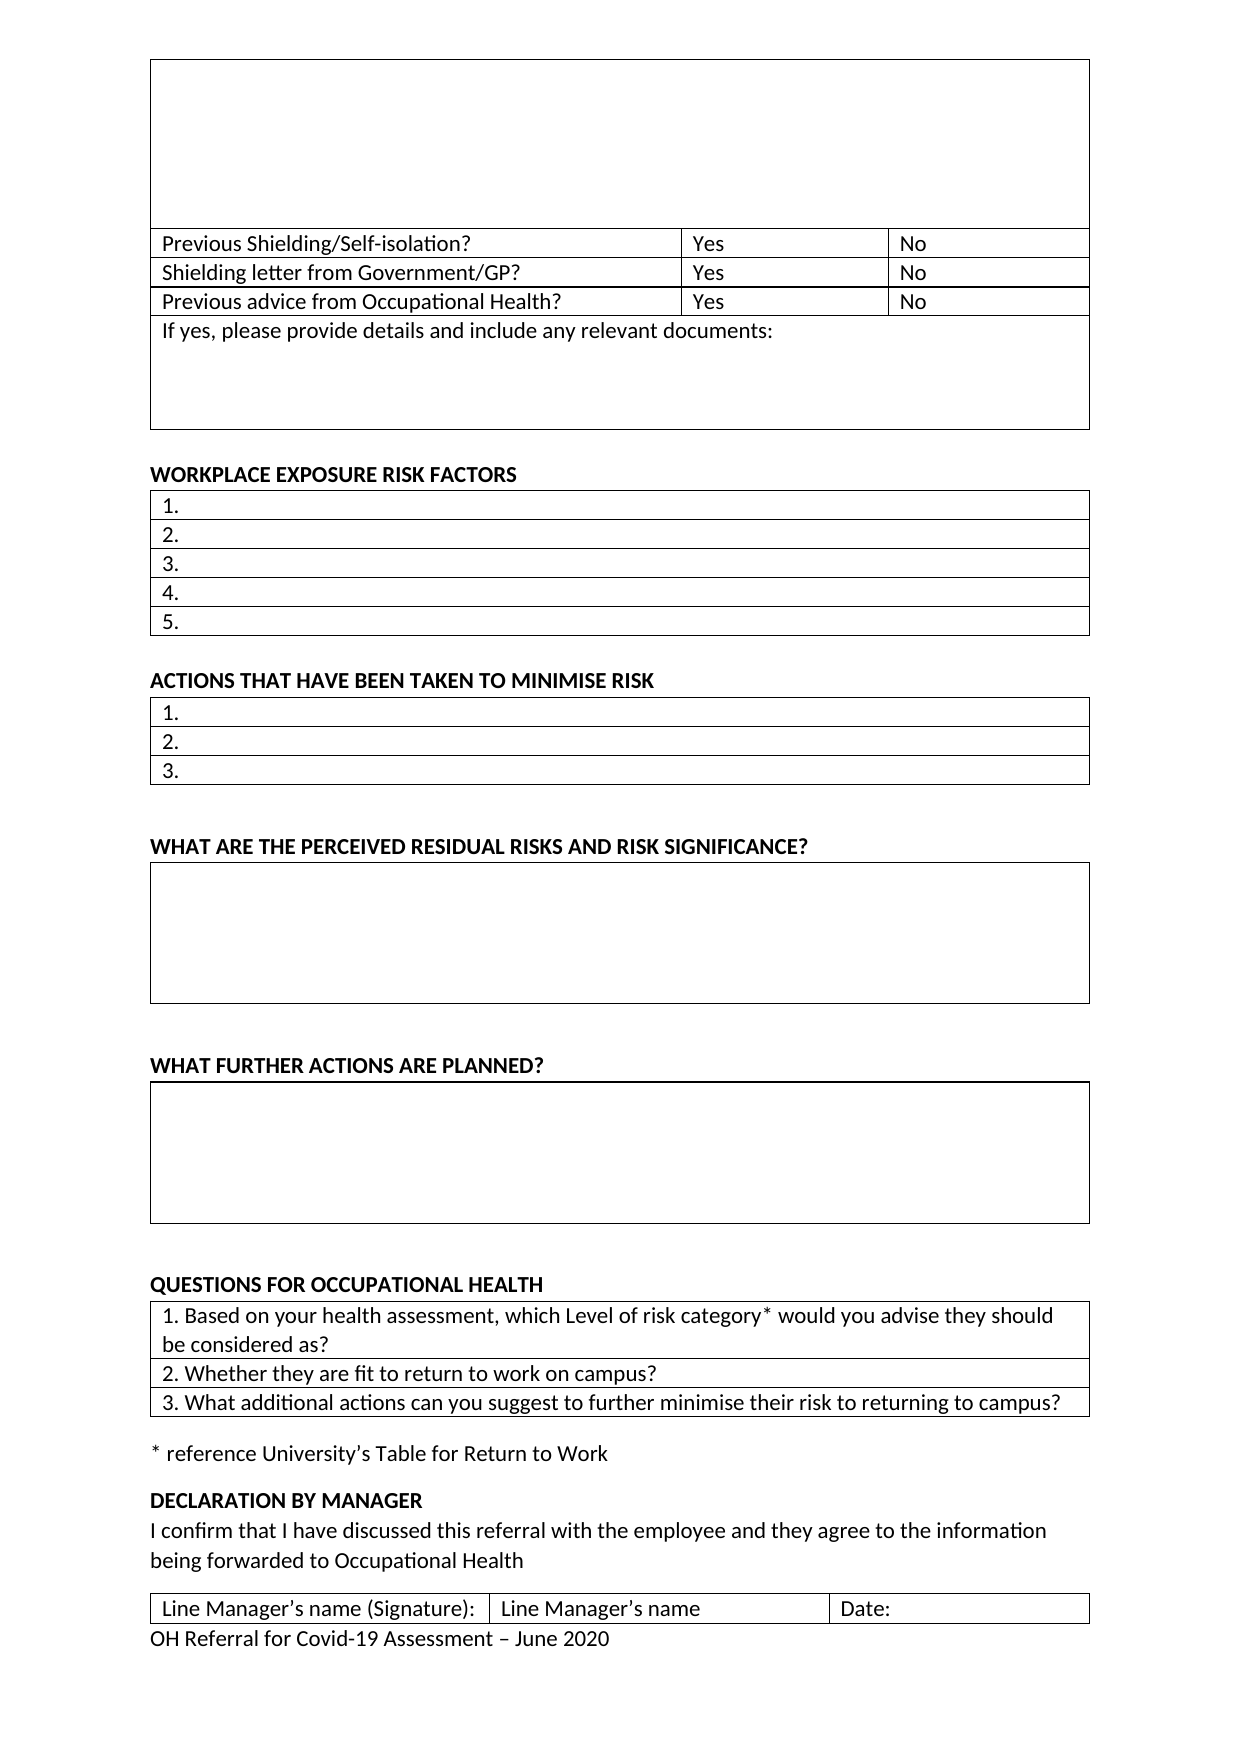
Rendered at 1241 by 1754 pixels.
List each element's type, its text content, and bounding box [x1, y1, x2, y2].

text I confirm that I have discussed this referral with the employee and they agree to the information being forwarded to Occupational Health [150, 1516, 1090, 1574]
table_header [151, 1594, 489, 1623]
table_cell 5. [151, 607, 1089, 635]
text WORKPLACE EXPOSURE RISK FACTORS [150, 460, 1090, 488]
table_cell No [889, 258, 1089, 286]
table_cell No [889, 288, 1089, 315]
text WHAT FURTHER ACTIONS ARE PLANNED? [150, 1051, 1090, 1079]
table_cell 4. [151, 578, 1089, 606]
table_cell 2. [151, 727, 1089, 755]
table_cell 3. [151, 549, 1089, 577]
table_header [490, 1594, 829, 1623]
table_cell If yes, please provide details and include any relevant documents: [151, 316, 1089, 428]
table_cell Yes [682, 288, 888, 315]
text ACTIONS THAT HAVE BEEN TAKEN TO MINIMISE RISK [150, 667, 1090, 694]
table_cell Previous Shielding/Self-isolation? [151, 229, 681, 257]
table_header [151, 60, 1089, 228]
table_cell Yes [682, 229, 888, 257]
table_cell No [889, 229, 1089, 257]
table_cell 2. [151, 520, 1089, 548]
table_cell Yes [682, 258, 888, 286]
text DECLARATION BY MANAGER [150, 1486, 1090, 1514]
table_header [151, 1083, 1089, 1222]
text WHAT ARE THE PERCEIVED RESIDUAL RISKS AND RISK SIGNIFICANCE? [150, 832, 1090, 860]
table_header Date: [830, 1594, 1089, 1623]
table_header 1. Based on your health assessment, which Level of risk category* would you advise they should be considered as? [151, 1302, 1089, 1358]
table_cell Previous advice from Occupational Health? [151, 288, 681, 315]
table_cell 3. What additional actions can you suggest to further minimise their risk to returning to campus? [151, 1388, 1089, 1416]
table_header 1. [151, 698, 1089, 726]
table_cell 3. [151, 756, 1089, 784]
text * reference University’s Table for Return to Work [150, 1439, 1090, 1467]
table_cell Shielding letter from Government/GP? [151, 258, 681, 286]
text QUESTIONS FOR OCCUPATIONAL HEALTH [150, 1270, 1090, 1298]
table_header 1. [151, 491, 1089, 519]
table_cell 2. Whether they are fit to return to work on campus? [151, 1359, 1089, 1387]
table_header [151, 863, 1089, 1003]
